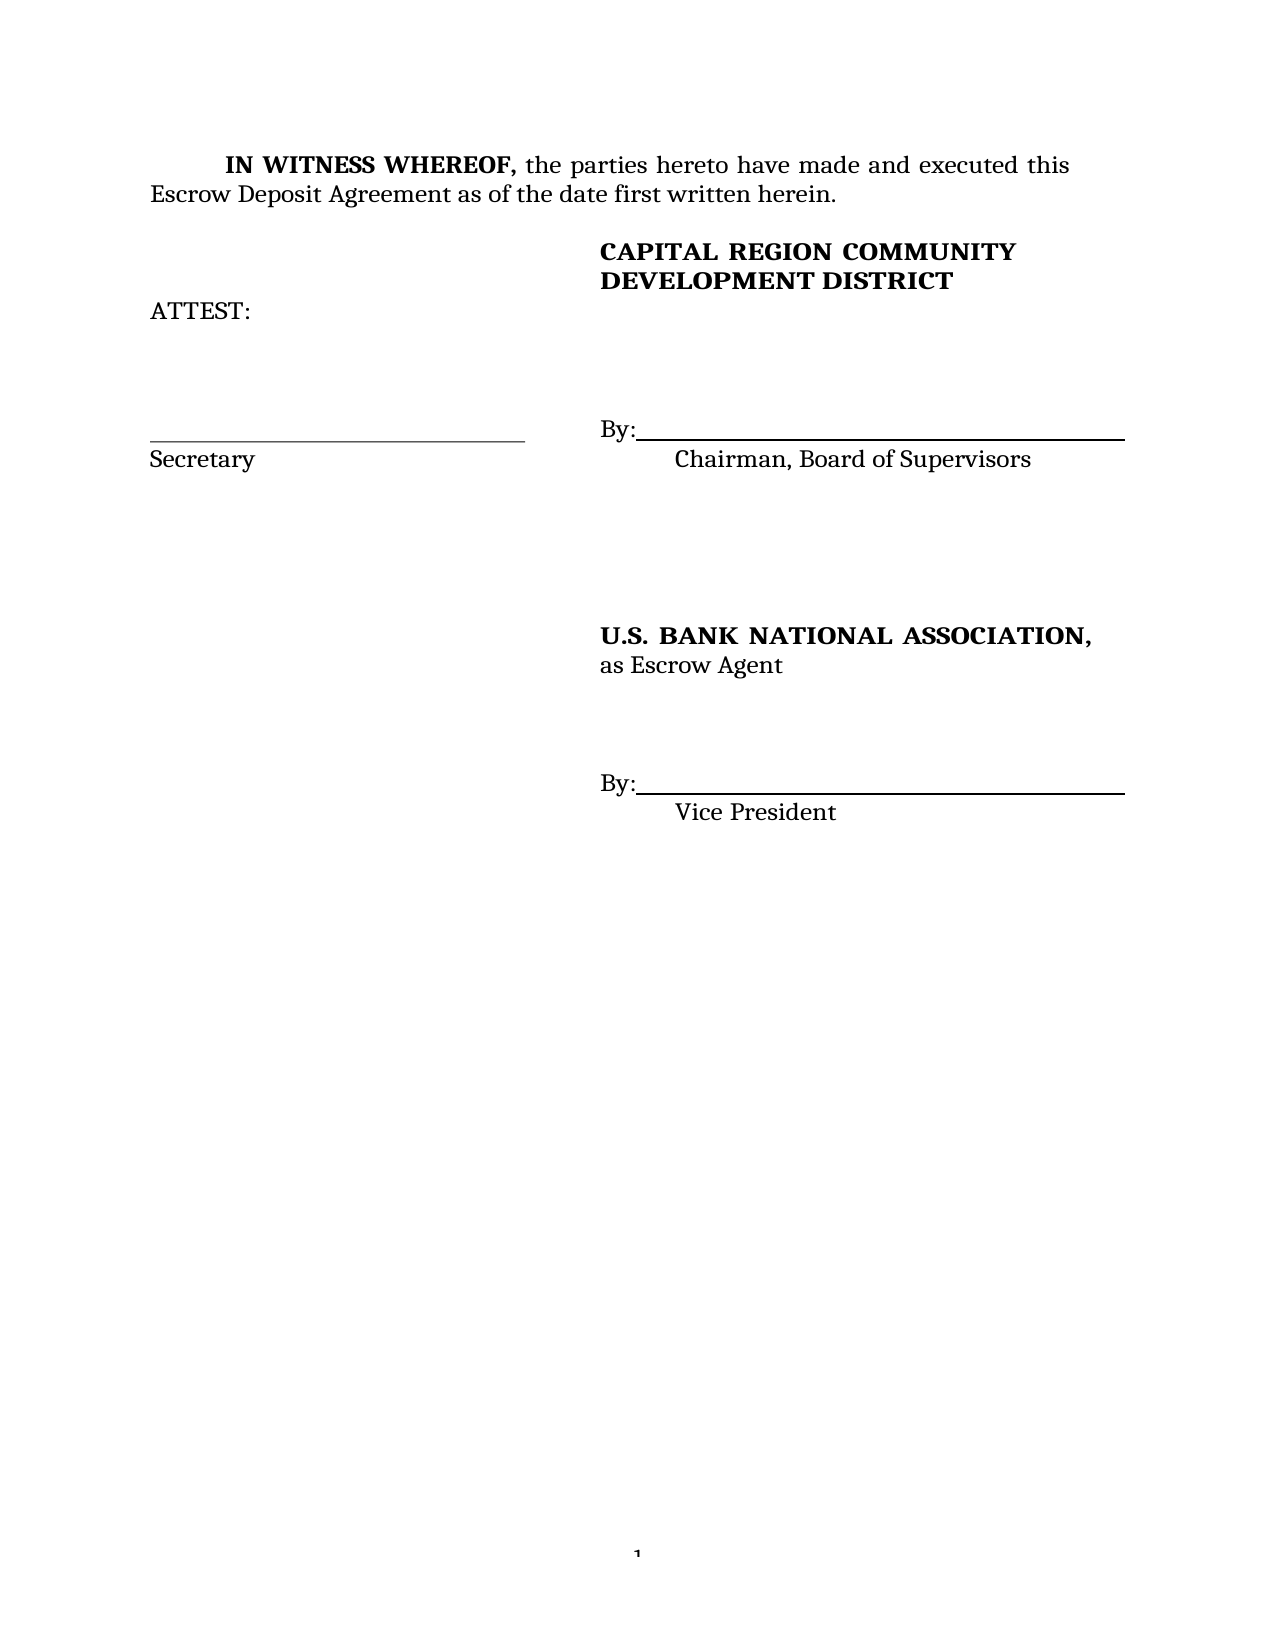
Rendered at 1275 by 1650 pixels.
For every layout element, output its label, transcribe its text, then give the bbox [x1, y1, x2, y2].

text By: [600, 415, 1235, 444]
text By: Vice President [600, 769, 1125, 827]
text IN WITNESS WHEREOF, the parties hereto have made and executed this Escrow Deposit Agreement as of the date first written herein. [150, 151, 1104, 208]
text Secretary Chairman, Board of Supervisors [150, 444, 1235, 473]
text ATTEST: [150, 297, 1235, 326]
subtitle CAPITAL REGION COMMUNITY DEVELOPMENT DISTRICT [600, 238, 1235, 296]
subtitle U.S. BANK NATIONAL ASSOCIATION, [600, 622, 1235, 650]
text as Escrow Agent [600, 651, 1235, 680]
